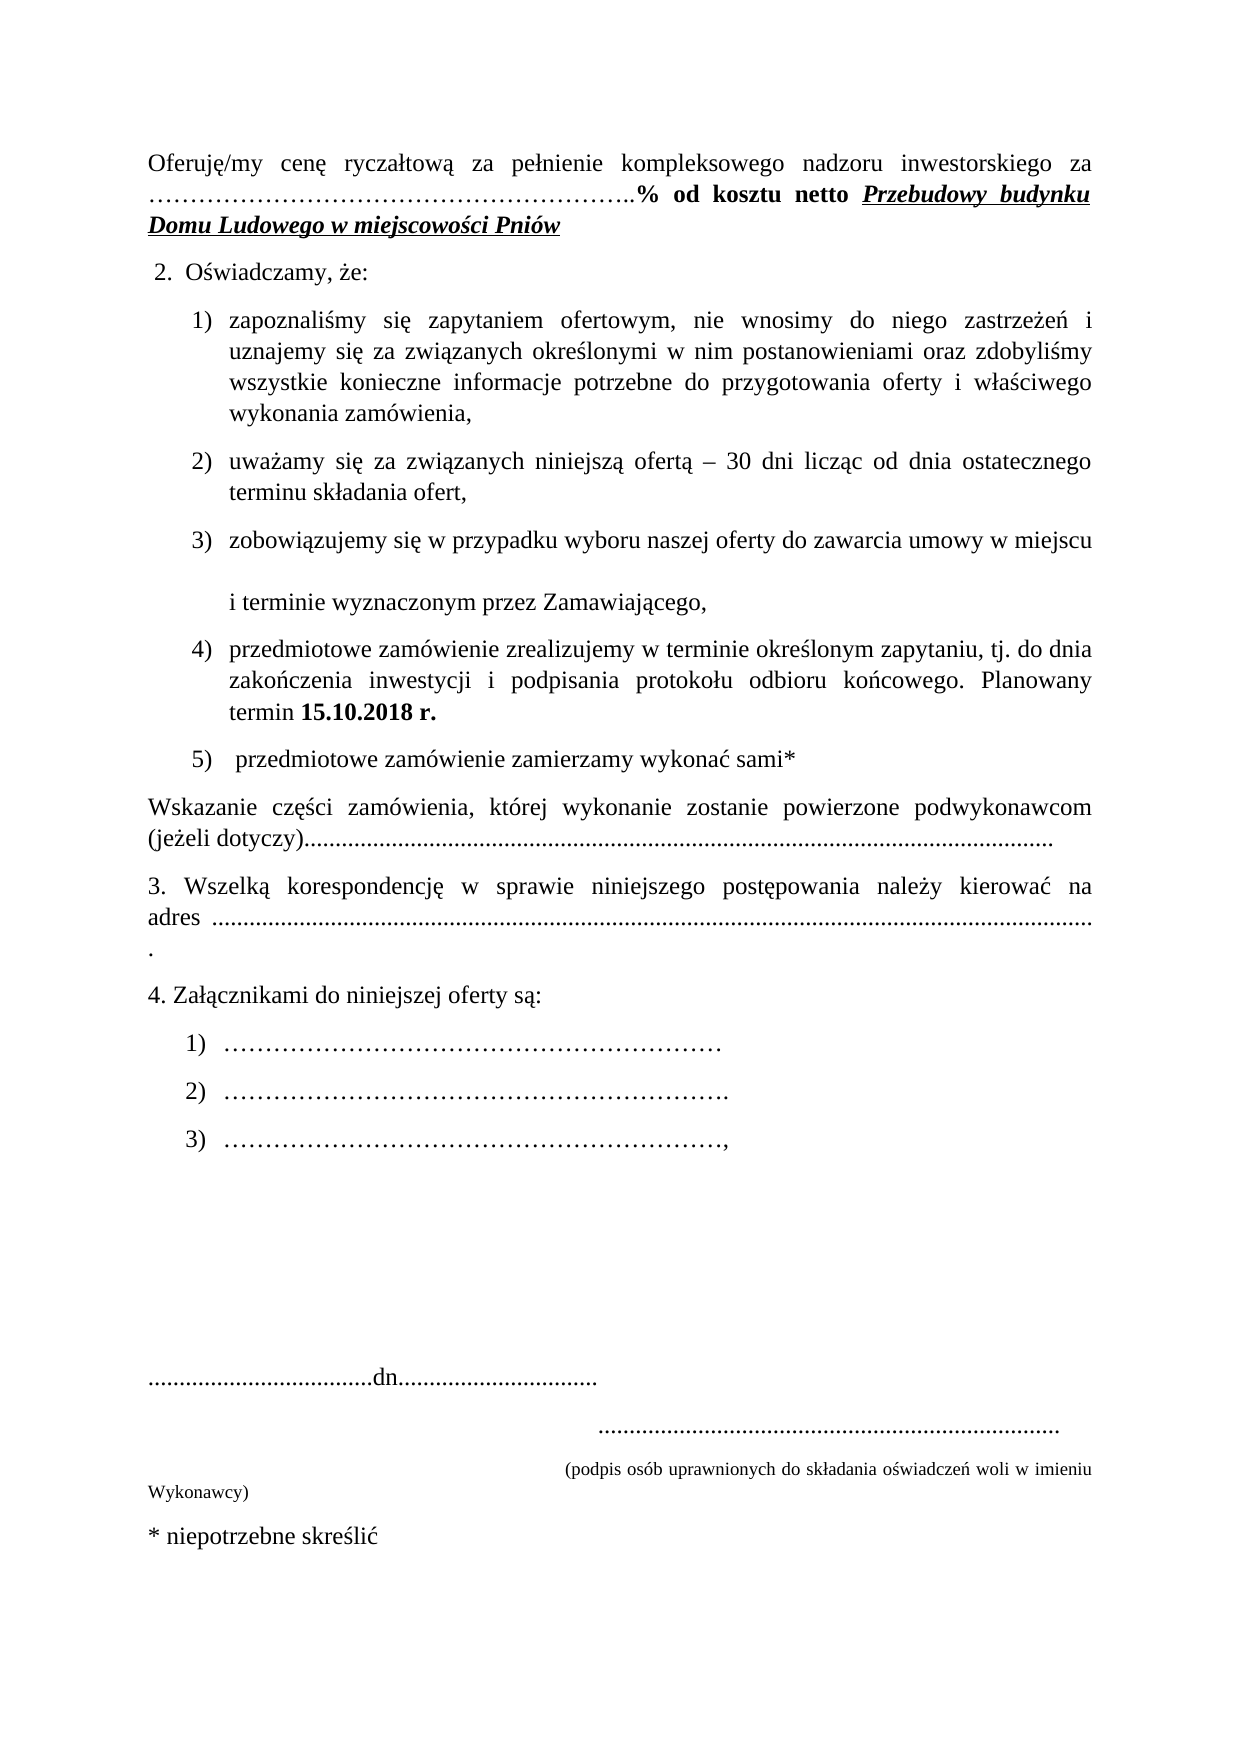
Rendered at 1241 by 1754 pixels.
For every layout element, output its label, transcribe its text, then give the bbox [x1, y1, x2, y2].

text 4. Załącznikami do niniejszej oferty są: [148, 981, 1093, 1009]
text ....................................dn................................ [148, 1362, 1093, 1391]
list przedmiotowe zamówienie zamierzamy wykonać sami* [191, 744, 1093, 773]
list zobowiązujemy się w przypadku wyboru naszej oferty do zawarcia umowy w miejscu i terminie wyznaczonym przez Zamawiającego, [191, 525, 1093, 616]
list zapoznaliśmy się zapytaniem ofertowym, nie wnosimy do niego zastrzeżeń i uznajemy się za związanych określonymi w nim postanowieniami oraz zdobyliśmy wszystkie konieczne informacje potrzebne do przygotowania oferty i właściwego wykonania zamówienia, [191, 305, 1093, 427]
text Wskazanie części zamówienia, której wykonanie zostanie powierzone podwykonawcom (jeżeli dotyczy)........................................................................................................................ [148, 792, 1093, 852]
list …………………………………………………… [185, 1028, 1093, 1057]
list przedmiotowe zamówienie zrealizujemy w terminie określonym zapytaniu, tj. do dnia zakończenia inwestycji i podpisania protokołu odbioru końcowego. Planowany termin 15.10.2018 r. [191, 634, 1093, 725]
text * niepotrzebne skreślić [148, 1521, 1093, 1549]
list ……………………………………………………. [185, 1076, 1093, 1105]
text 3. Wszelką korespondencję w sprawie niniejszego postępowania należy kierować na adres .............................................................................................................................................. [148, 871, 1093, 962]
list uważamy się za związanych niniejszą ofertą – 30 dni licząc od dnia ostatecznego terminu składania ofert, [191, 446, 1093, 506]
text (podpis osób uprawnionych do składania oświadczeń woli w imieniu Wykonawcy) [148, 1458, 1093, 1502]
text 2. Oświadczamy, że: [148, 257, 1093, 286]
text Oferuję/my cenę ryczałtową za pełnienie kompleksowego nadzoru inwestorskiego za …………………………………………………..% od kosztu netto Przebudowy budynku Domu Ludowego w miejscowości Pniów [148, 148, 1093, 238]
list ……………………………………………………, [185, 1124, 1093, 1152]
text .......................................................................... [148, 1410, 1093, 1439]
